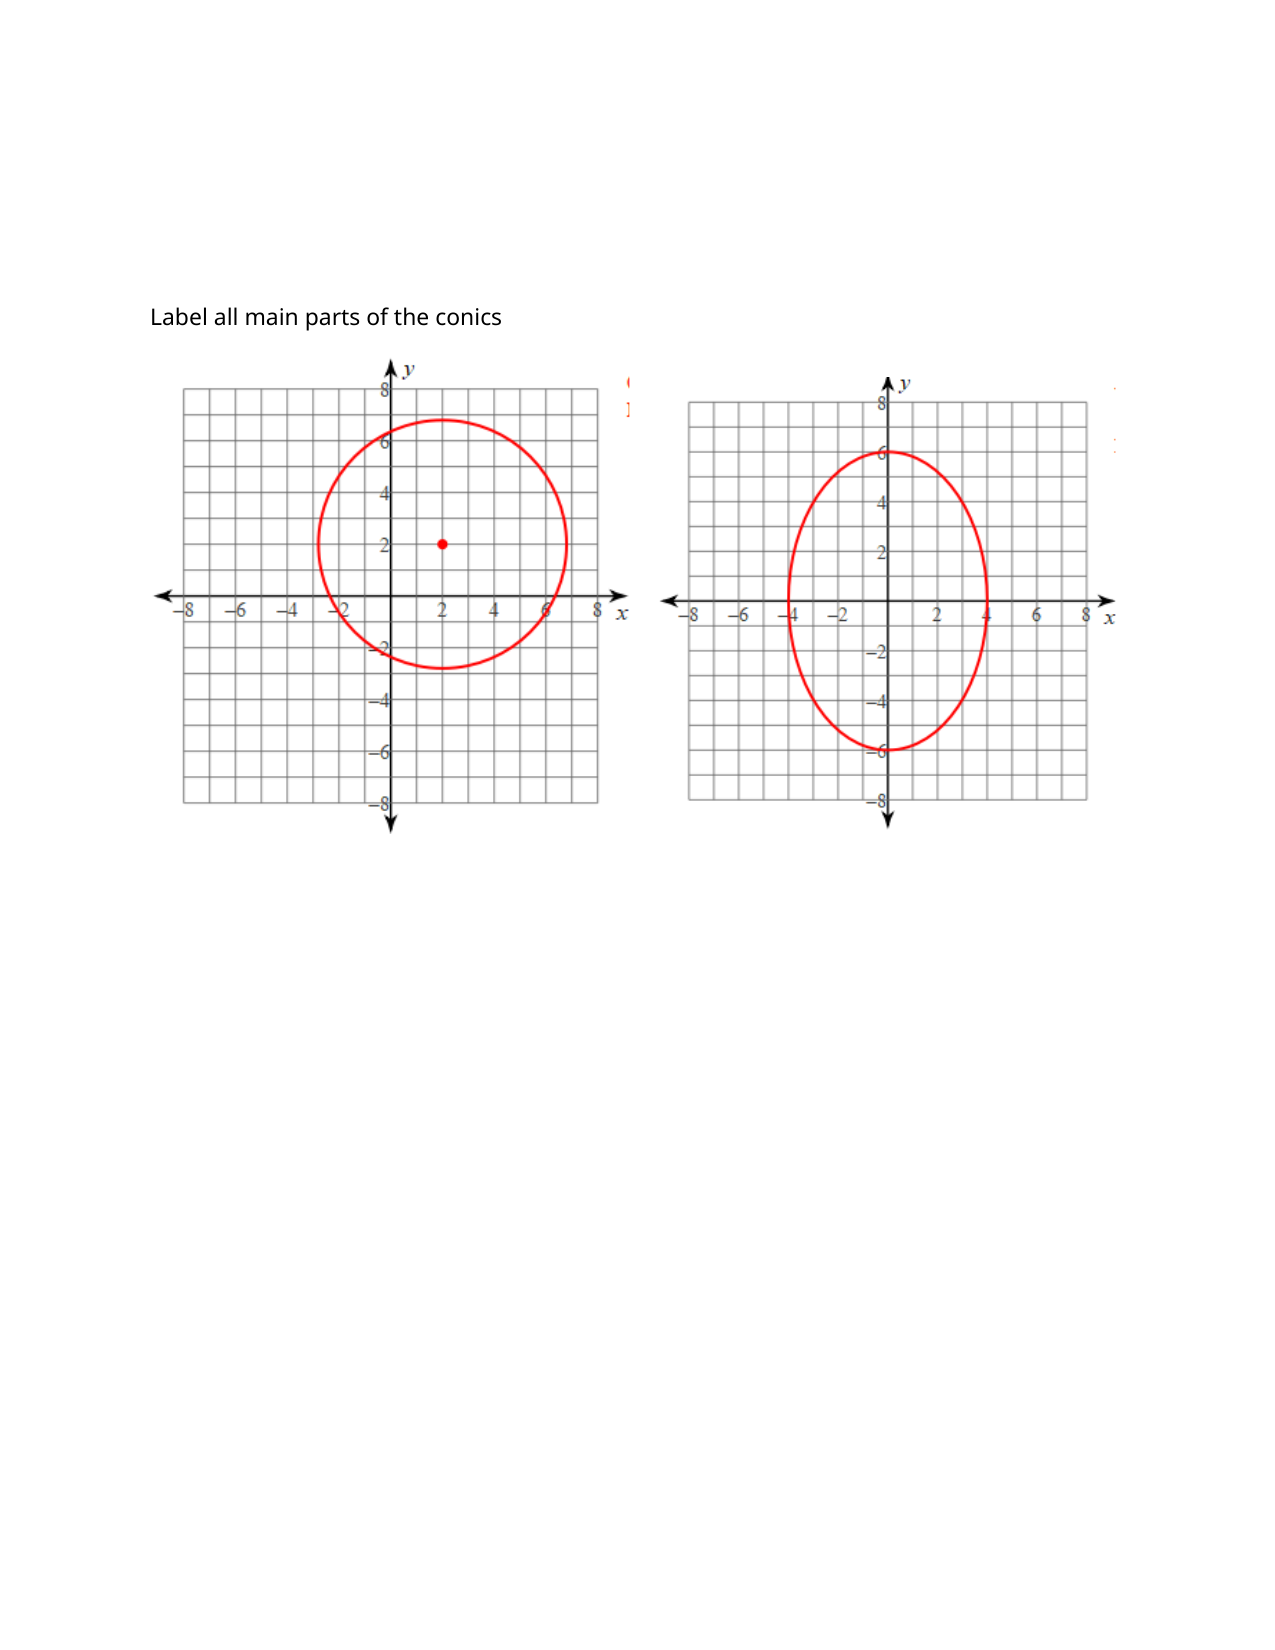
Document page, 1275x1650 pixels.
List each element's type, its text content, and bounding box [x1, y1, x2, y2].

picture [659, 377, 1116, 834]
picture [150, 351, 630, 834]
text Label all main parts of the conics [150, 301, 1125, 332]
